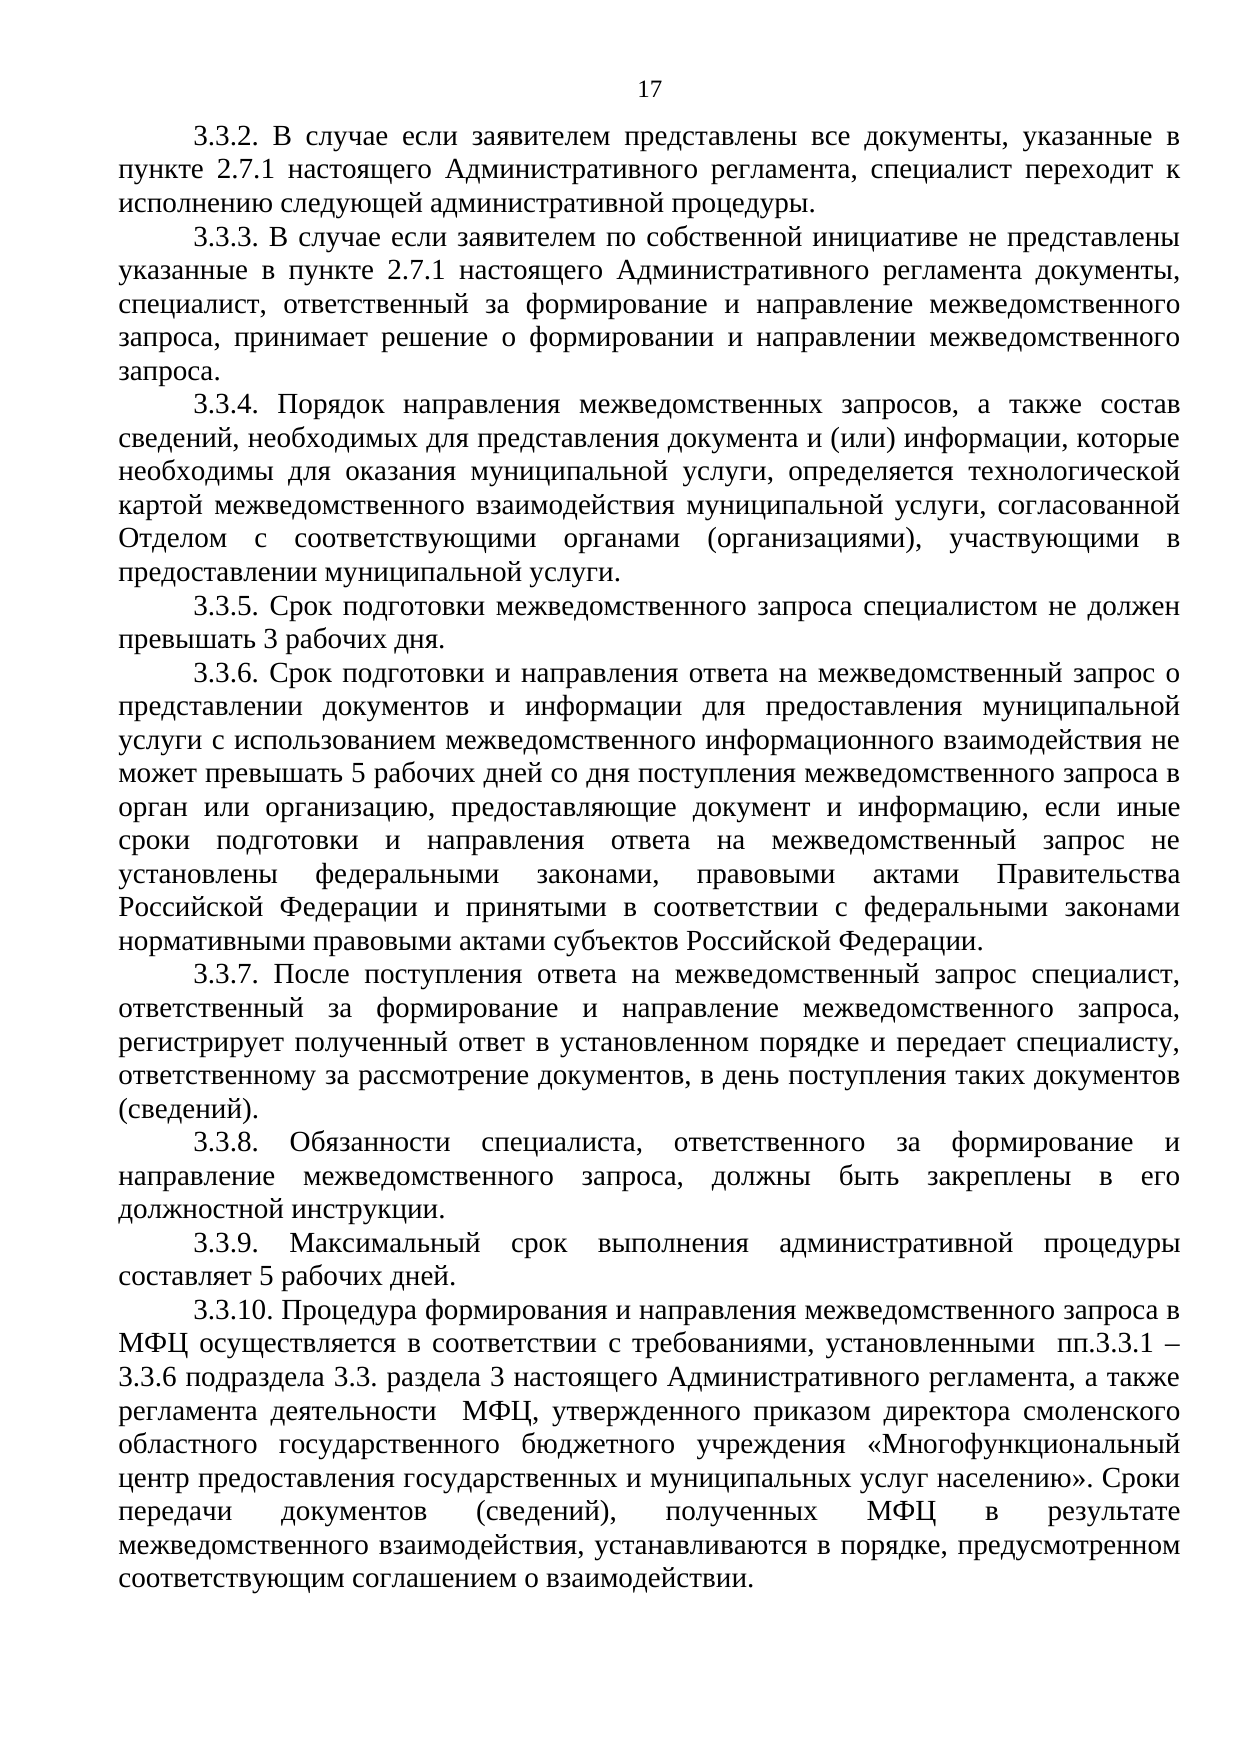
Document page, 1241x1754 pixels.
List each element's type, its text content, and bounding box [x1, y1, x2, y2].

text 3.3.6. Срок подготовки и направления ответа на межведомственный запрос о представлении документов и информации для предоставления муниципальной услуги с использованием межведомственного информационного взаимодействия не может превышать 5 рабочих дней со дня поступления межведомственного запроса в орган или организацию, предоставляющие документ и информацию, если иные сроки подготовки и направления ответа на межведомственный запрос не установлены федеральными законами, правовыми актами Правительства Российской Федерации и принятыми в соответствии с федеральными законами нормативными правовыми актами субъектов Российской Федерации. [118, 655, 1181, 957]
text 3.3.9. Максимальный срок выполнения административной процедуры составляет 5 рабочих дней. [118, 1225, 1181, 1292]
text 3.3.2. В случае если заявителем представлены все документы, указанные в пункте 2.7.1 настоящего Административного регламента, специалист переходит к исполнению следующей административной процедуры. [118, 118, 1181, 219]
text 3.3.5. Срок подготовки межведомственного запроса специалистом не должен превышать 3 рабочих дня. [118, 588, 1181, 655]
text 3.3.7. После поступления ответа на межведомственный запрос специалист, ответственный за формирование и направление межведомственного запроса, регистрирует полученный ответ в установленном порядке и передает специалисту, ответственному за рассмотрение документов, в день поступления таких документов (сведений). [118, 957, 1181, 1124]
text 3.3.10. Процедура формирования и направления межведомственного запроса в МФЦ осуществляется в соответствии с требованиями, установленными пп.3.3.1 – 3.3.6 подраздела 3.3. раздела 3 настоящего Административного регламента, а также регламента деятельности МФЦ, утвержденного приказом директора смоленского областного государственного бюджетного учреждения «Многофункциональный центр предоставления государственных и муниципальных услуг населению». Сроки передачи документов (сведений), полученных МФЦ в результате межведомственного взаимодействия, устанавливаются в порядке, предусмотренном соответствующим соглашением о взаимодействии. [118, 1292, 1181, 1594]
text 3.3.8. Обязанности специалиста, ответственного за формирование и направление межведомственного запроса, должны быть закреплены в его должностной инструкции. [118, 1124, 1181, 1225]
text 3.3.4. Порядок направления межведомственных запросов, а также состав сведений, необходимых для представления документа и (или) информации, которые необходимы для оказания муниципальной услуги, определяется технологической картой межведомственного взаимодействия муниципальной услуги, согласованной Отделом с соответствующими органами (организациями), участвующими в предоставлении муниципальной услуги. [118, 386, 1181, 588]
text 3.3.3. В случае если заявителем по собственной инициативе не представлены указанные в пункте 2.7.1 настоящего Административного регламента документы, специалист, ответственный за формирование и направление межведомственного запроса, принимает решение о формировании и направлении межведомственного запроса. [118, 219, 1181, 386]
